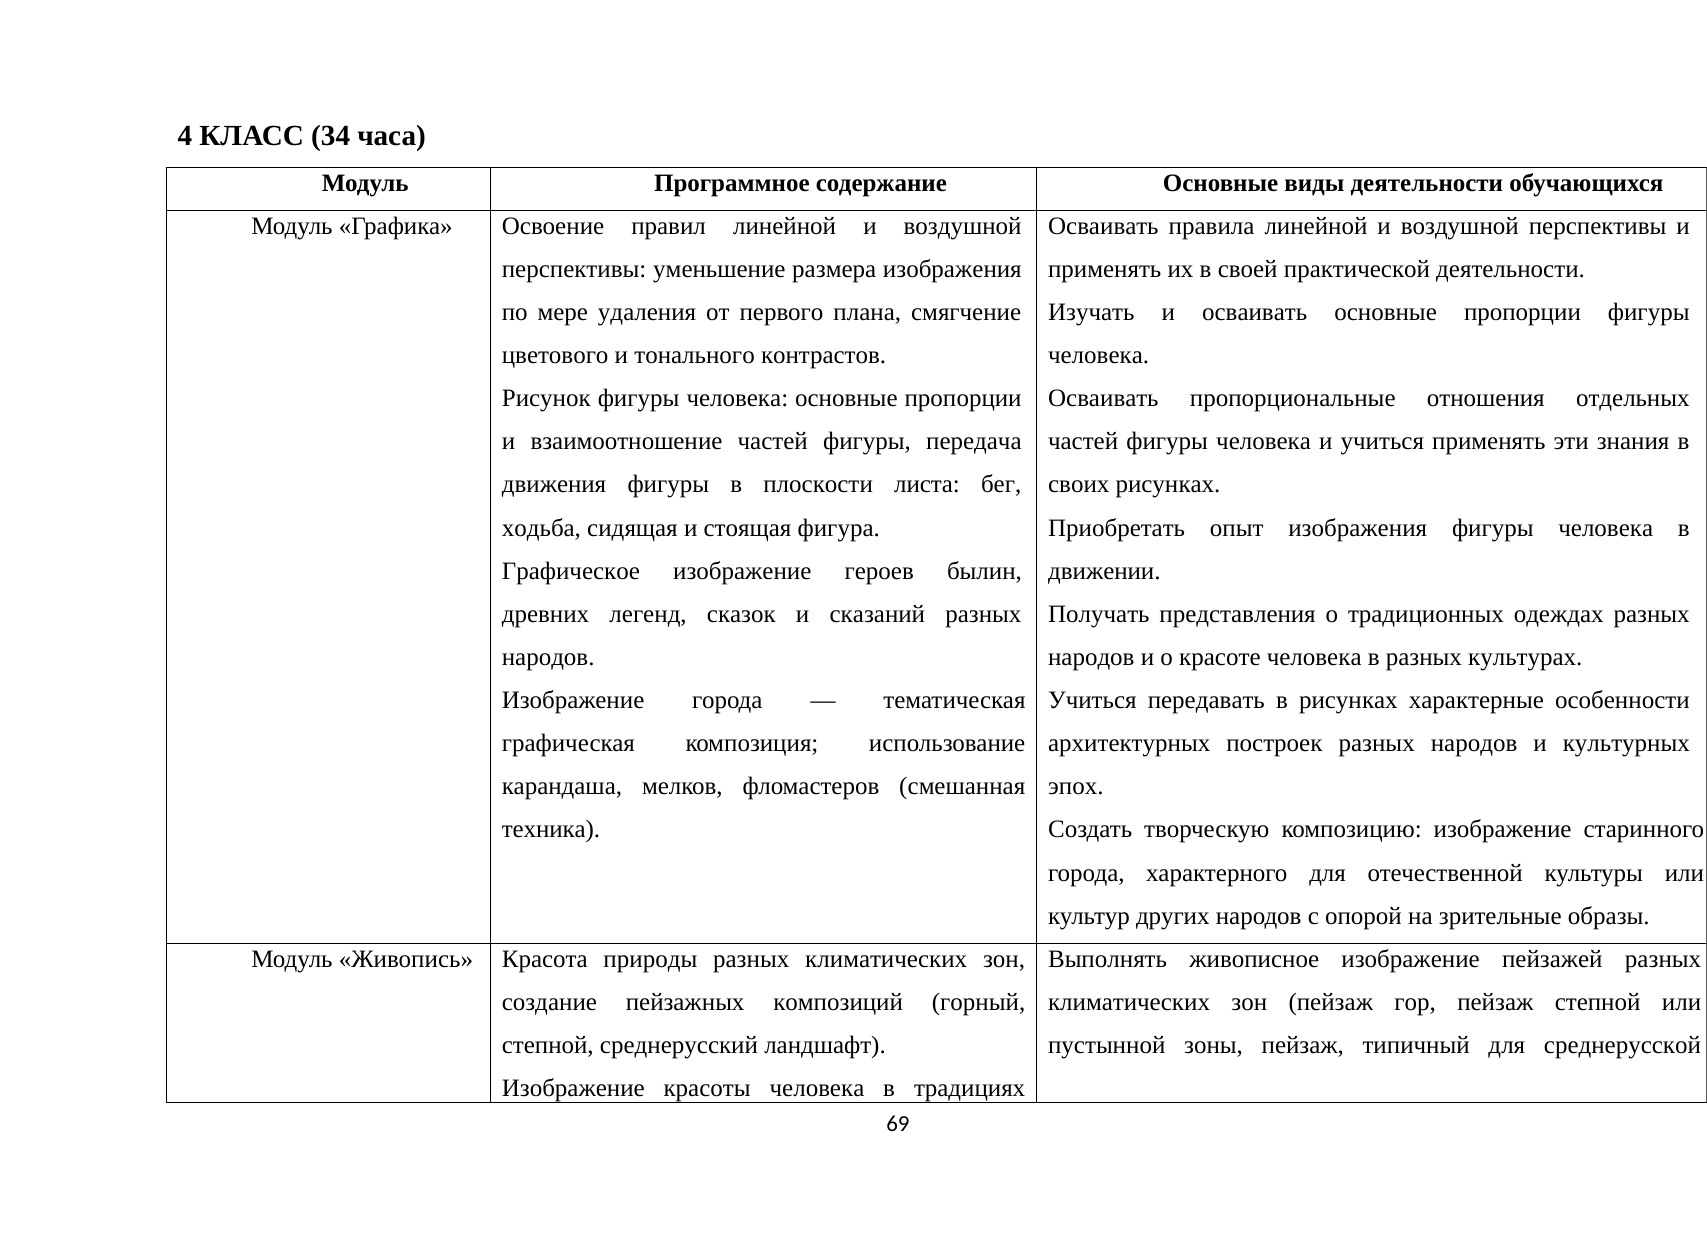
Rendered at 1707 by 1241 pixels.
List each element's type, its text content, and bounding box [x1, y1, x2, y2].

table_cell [1037, 944, 1706, 1102]
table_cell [491, 944, 1036, 1102]
subtitle 4 КЛАСС (34 часа) [177, 118, 1618, 152]
table_header Модуль [167, 168, 490, 210]
table_cell Модуль «Графика» [167, 211, 490, 943]
table_cell Освоение правил линейной и воздушной перспективы: уменьшение размера изображения по мере удаления от первого плана, смягчение цветового и тонального контрастов. Рисунок фигуры человека: основные пропорции и взаимоотношение частей фигуры, передача движения фигуры в плоскости листа: бег, ходьба, сидящая и стоящая фигура. Графическое изображение героев былин, древних легенд, сказок и сказаний разных народов. Изображение города — тематическая графическая композиция; использование карандаша, мелков, фломастеров (смешанная техника). [491, 211, 1036, 943]
table_header Основные виды деятельности обучающихся [1037, 168, 1706, 210]
table_header Программное содержание [491, 168, 1036, 210]
table_cell Модуль «Живопись» [167, 944, 490, 1102]
table_cell Осваивать правила линейной и воздушной перспективы и применять их в своей практической деятельности. Изучать и осваивать основные пропорции фигуры человека. Осваивать пропорциональные отношения отдельных частей фигуры человека и учиться применять эти знания в своих рисунках. Приобретать опыт изображения фигуры человека в движении. Получать представления о традиционных одеждах разных народов и о красоте человека в разных культурах. Учиться передавать в рисунках характерные особенности архитектурных построек разных народов и культурных эпох. Создать творческую композицию: изображение старинного города, характерного для отечественной культуры или культур других народов с опорой на зрительные образы. [1037, 211, 1706, 943]
